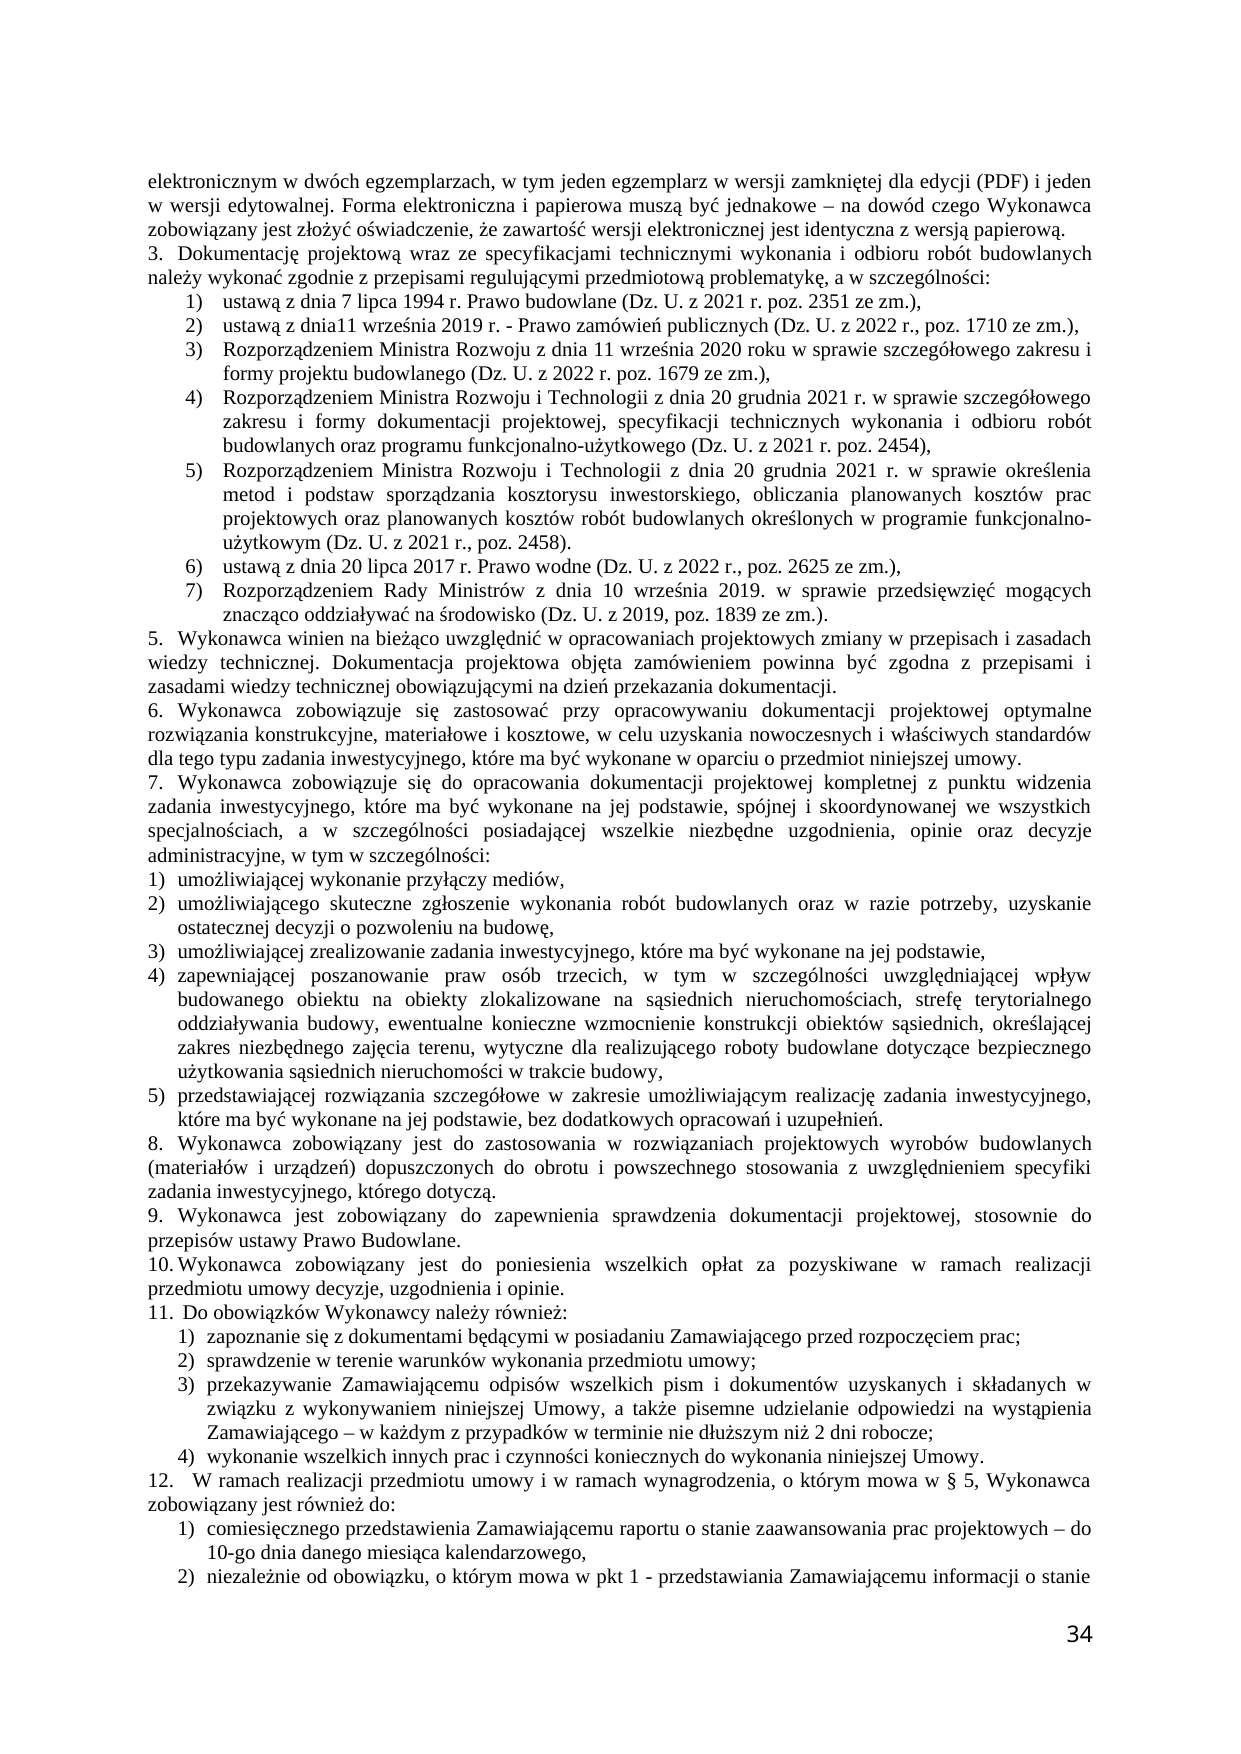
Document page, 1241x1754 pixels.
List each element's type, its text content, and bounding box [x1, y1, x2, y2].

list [177, 1564, 1093, 1588]
list ustawą z dnia 20 lipca 2017 r. Prawo wodne (Dz. U. z 2022 r., poz. 2625 ze zm.), [185, 554, 1093, 578]
list przekazywanie Zamawiającemu odpisów wszelkich pism i dokumentów uzyskanych i składanych w związku z wykonywaniem niniejszej Umowy, a także pisemne udzielanie odpowiedzi na wystąpienia Zamawiającego – w każdym z przypadków w terminie nie dłuższym niż 2 dni robocze; [177, 1372, 1093, 1444]
list Wykonawca zobowiązany jest do poniesienia wszelkich opłat za pozyskiwane w ramach realizacji przedmiotu umowy decyzje, uzgodnienia i opinie. [148, 1252, 1093, 1300]
list zapewniającej poszanowanie praw osób trzecich, w tym w szczególności uwzględniającej wpływ budowanego obiektu na obiekty zlokalizowane na sąsiednich nieruchomościach, strefę terytorialnego oddziaływania budowy, ewentualne konieczne wzmocnienie konstrukcji obiektów sąsiednich, określającej zakres niezbędnego zajęcia terenu, wytyczne dla realizującego roboty budowlane dotyczące bezpiecznego użytkowania sąsiednich nieruchomości w trakcie budowy, [148, 963, 1093, 1083]
list comiesięcznego przedstawienia Zamawiającemu raportu o stanie zaawansowania prac projektowych – do 10-go dnia danego miesiąca kalendarzowego, [177, 1516, 1093, 1564]
list Rozporządzeniem Rady Ministrów z dnia 10 września 2019. w sprawie przedsięwzięć mogących znacząco oddziaływać na środowisko (Dz. U. z 2019, poz. 1839 ze zm.). [185, 578, 1093, 626]
list wykonanie wszelkich innych prac i czynności koniecznych do wykonania niniejszej Umowy. [177, 1444, 1093, 1468]
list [148, 169, 1093, 241]
list Wykonawca winien na bieżąco uwzględnić w opracowaniach projektowych zmiany w przepisach i zasadach wiedzy technicznej. Dokumentacja projektowa objęta zamówieniem powinna być zgodna z przepisami i zasadami wiedzy technicznej obowiązującymi na dzień przekazania dokumentacji. [148, 626, 1093, 698]
list ustawą z dnia11 września 2019 r. - Prawo zamówień publicznych (Dz. U. z 2022 r., poz. 1710 ze zm.), [185, 313, 1093, 337]
list ustawą z dnia 7 lipca 1994 r. Prawo budowlane (Dz. U. z 2021 r. poz. 2351 ze zm.), [185, 289, 1093, 313]
list Wykonawca zobowiązany jest do zastosowania w rozwiązaniach projektowych wyrobów budowlanych (materiałów i urządzeń) dopuszczonych do obrotu i powszechnego stosowania z uwzględnieniem specyfiki zadania inwestycyjnego, którego dotyczą. [148, 1131, 1093, 1203]
list Wykonawca jest zobowiązany do zapewnienia sprawdzenia dokumentacji projektowej, stosownie do przepisów ustawy Prawo Budowlane. [148, 1203, 1093, 1252]
list Rozporządzeniem Ministra Rozwoju z dnia 11 września 2020 roku w sprawie szczegółowego zakresu i formy projektu budowlanego (Dz. U. z 2022 r. poz. 1679 ze zm.), [185, 337, 1093, 385]
list Rozporządzeniem Ministra Rozwoju i Technologii z dnia 20 grudnia 2021 r. w sprawie szczegółowego zakresu i formy dokumentacji projektowej, specyfikacji technicznych wykonania i odbioru robót budowlanych oraz programu funkcjonalno-użytkowego (Dz. U. z 2021 r. poz. 2454), [185, 385, 1093, 457]
list umożliwiającej wykonanie przyłączy mediów, [148, 867, 1093, 891]
list Dokumentację projektową wraz ze specyfikacjami technicznymi wykonania i odbioru robót budowlanych należy wykonać zgodnie z przepisami regulującymi przedmiotową problematykę, a w szczególności: [148, 241, 1093, 289]
list sprawdzenie w terenie warunków wykonania przedmiotu umowy; [177, 1348, 1093, 1372]
list zapoznanie się z dokumentami będącymi w posiadaniu Zamawiającego przed rozpoczęciem prac; [177, 1324, 1093, 1348]
list Do obowiązków Wykonawcy należy również: [148, 1300, 1093, 1324]
list Wykonawca zobowiązuje się zastosować przy opracowywaniu dokumentacji projektowej optymalne rozwiązania konstrukcyjne, materiałowe i kosztowe, w celu uzyskania nowoczesnych i właściwych standardów dla tego typu zadania inwestycyjnego, które ma być wykonane w oparciu o przedmiot niniejszej umowy. [148, 698, 1093, 770]
list Rozporządzeniem Ministra Rozwoju i Technologii z dnia 20 grudnia 2021 r. w sprawie określenia metod i podstaw sporządzania kosztorysu inwestorskiego, obliczania planowanych kosztów prac projektowych oraz planowanych kosztów robót budowlanych określonych w programie funkcjonalno-użytkowym (Dz. U. z 2021 r., poz. 2458). [185, 457, 1093, 554]
list przedstawiającej rozwiązania szczegółowe w zakresie umożliwiającym realizację zadania inwestycyjnego, które ma być wykonane na jej podstawie, bez dodatkowych opracowań i uzupełnień. [148, 1083, 1093, 1131]
list umożliwiającego skuteczne zgłoszenie wykonania robót budowlanych oraz w razie potrzeby, uzyskanie ostatecznej decyzji o pozwoleniu na budowę, [148, 891, 1093, 939]
list Wykonawca zobowiązuje się do opracowania dokumentacji projektowej kompletnej z punktu widzenia zadania inwestycyjnego, które ma być wykonane na jej podstawie, spójnej i skoordynowanej we wszystkich specjalnościach, a w szczególności posiadającej wszelkie niezbędne uzgodnienia, opinie oraz decyzje administracyjne, w tym w szczególności: [148, 770, 1093, 867]
list W ramach realizacji przedmiotu umowy i w ramach wynagrodzenia, o którym mowa w § 5, Wykonawca zobowiązany jest również do: [148, 1468, 1093, 1516]
list umożliwiającej zrealizowanie zadania inwestycyjnego, które ma być wykonane na jej podstawie, [148, 939, 1093, 963]
